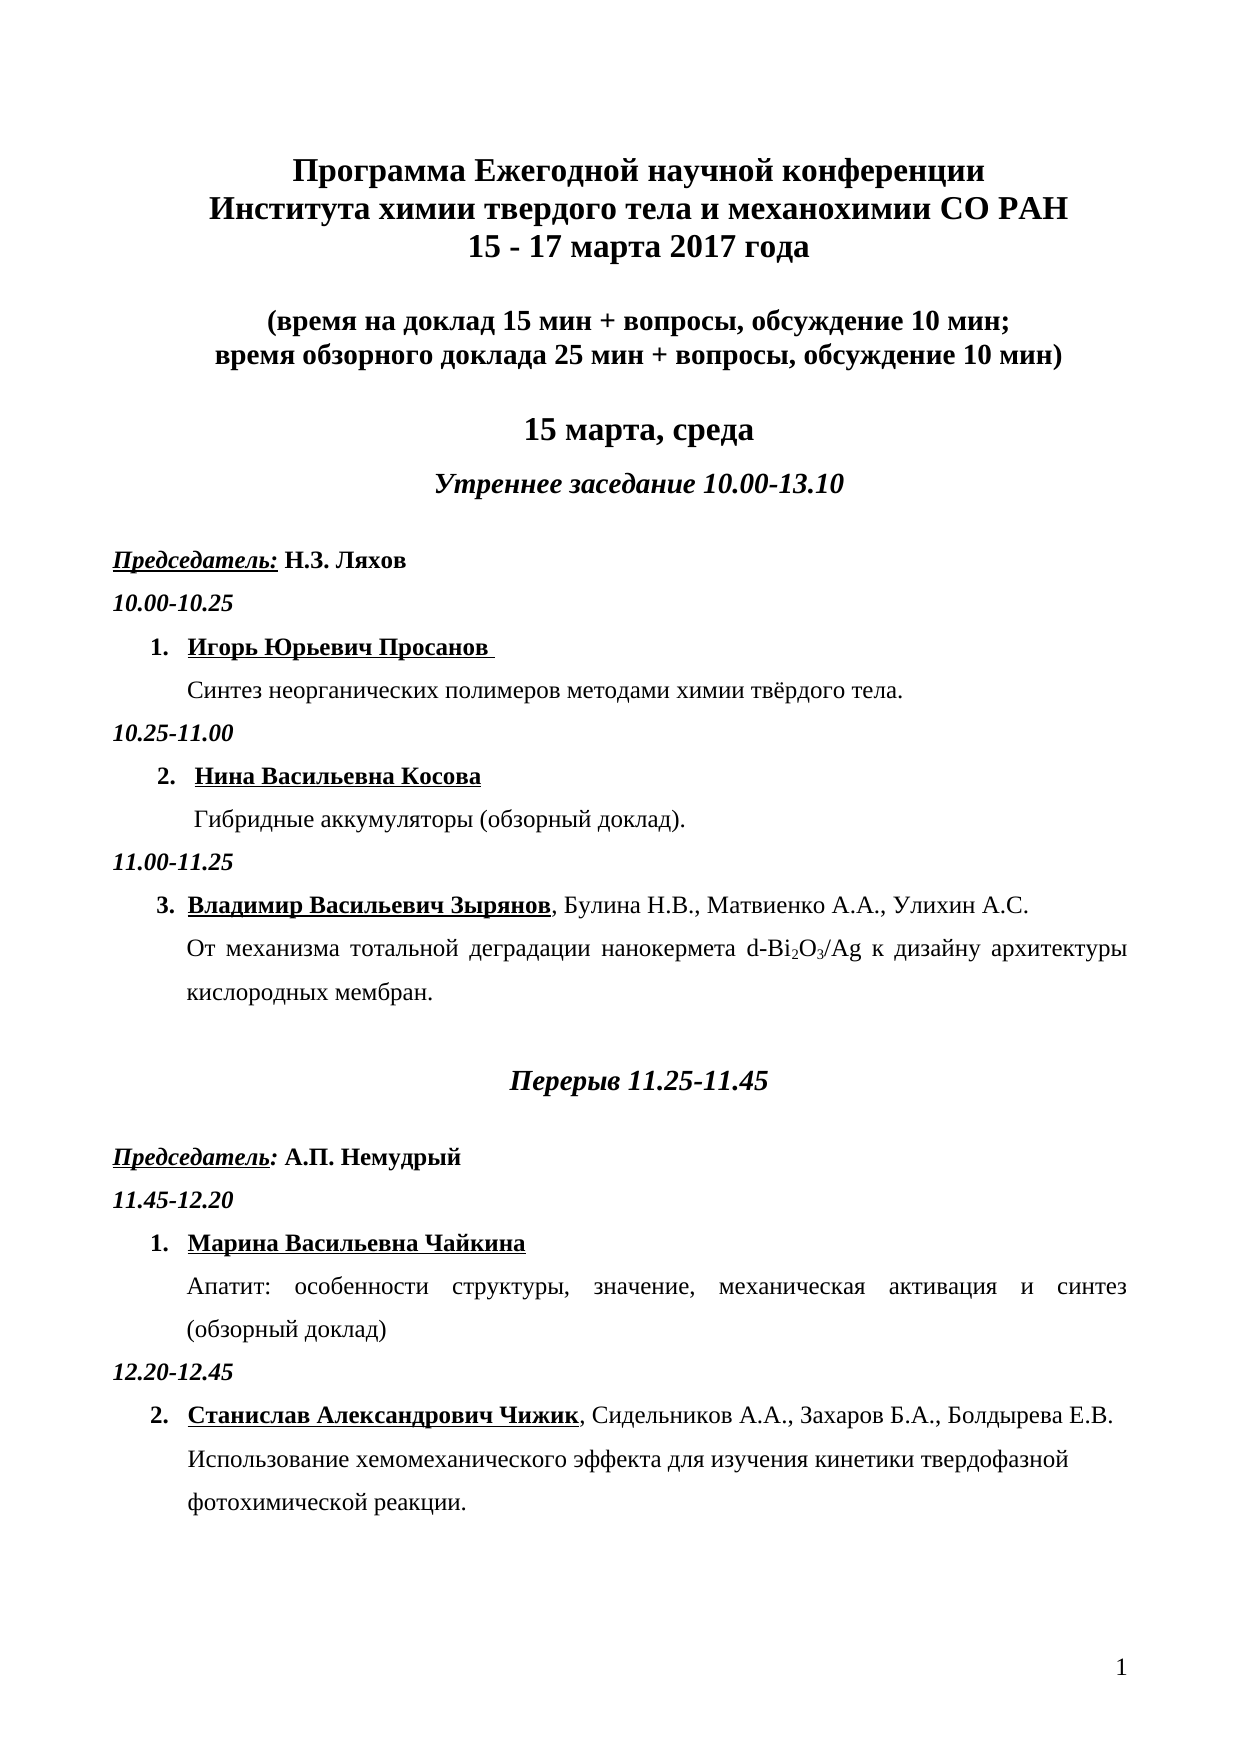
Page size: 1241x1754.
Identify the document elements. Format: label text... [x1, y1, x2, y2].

text время обзорного доклада 25 мин + вопросы, обсуждение 10 мин) [150, 337, 1128, 370]
list фотохимической реакции. [187, 1487, 1128, 1516]
text Гибридные аккумуляторы (обзорный доклад). [112, 804, 1128, 833]
list Использование хемомеханического эффекта для изучения кинетики твердофазной [187, 1444, 1128, 1472]
list Марина Васильевна Чайкина [150, 1228, 1128, 1257]
list 10.25-11.00 [112, 718, 1128, 747]
text Программа Ежегодной научной конференции [150, 150, 1128, 188]
list Синтез неорганических полимеров методами химии твёрдого тела. [187, 675, 1128, 703]
text 2. Нина Васильевна Косова [157, 761, 1128, 790]
subtitle Утреннее заседание 10.00-13.10 [150, 466, 1128, 500]
text 15 марта, среда [150, 409, 1128, 447]
text (время на доклад 15 мин + вопросы, обсуждение 10 мин; [150, 303, 1128, 337]
text 11.00-11.25 [112, 847, 1128, 876]
text 10.00-10.25 [112, 588, 1128, 617]
subtitle Перерыв 11.25-11.45 [150, 1063, 1128, 1096]
text 3. Владимир Васильевич Зырянов, Булина Н.В., Матвиенко А.А., Улихин А.С. [112, 890, 1128, 919]
list От механизма тотальной деградации нанокермета d-Bi2O3/Ag к дизайну архитектуры кислородных мембран. [186, 933, 1128, 1005]
text 15 - 17 марта 2017 года [150, 227, 1128, 265]
text Института химии твердого тела и механохимии СО РАН [150, 188, 1128, 227]
list Игорь Юрьевич Просанов [150, 632, 1128, 660]
list 11.45-12.20 [112, 1185, 1128, 1214]
list 12.20-12.45 [112, 1357, 1128, 1386]
list Станислав Александрович Чижик, Сидельников А.А., Захаров Б.А., Болдырева Е.В. [150, 1401, 1128, 1429]
text Председатель: А.П. Немудрый [112, 1142, 1128, 1171]
text Апатит: особенности структуры, значение, механическая активация и синтез (обзорный доклад) [186, 1271, 1128, 1343]
text Председатель: Н.З. Ляхов [112, 545, 1128, 574]
